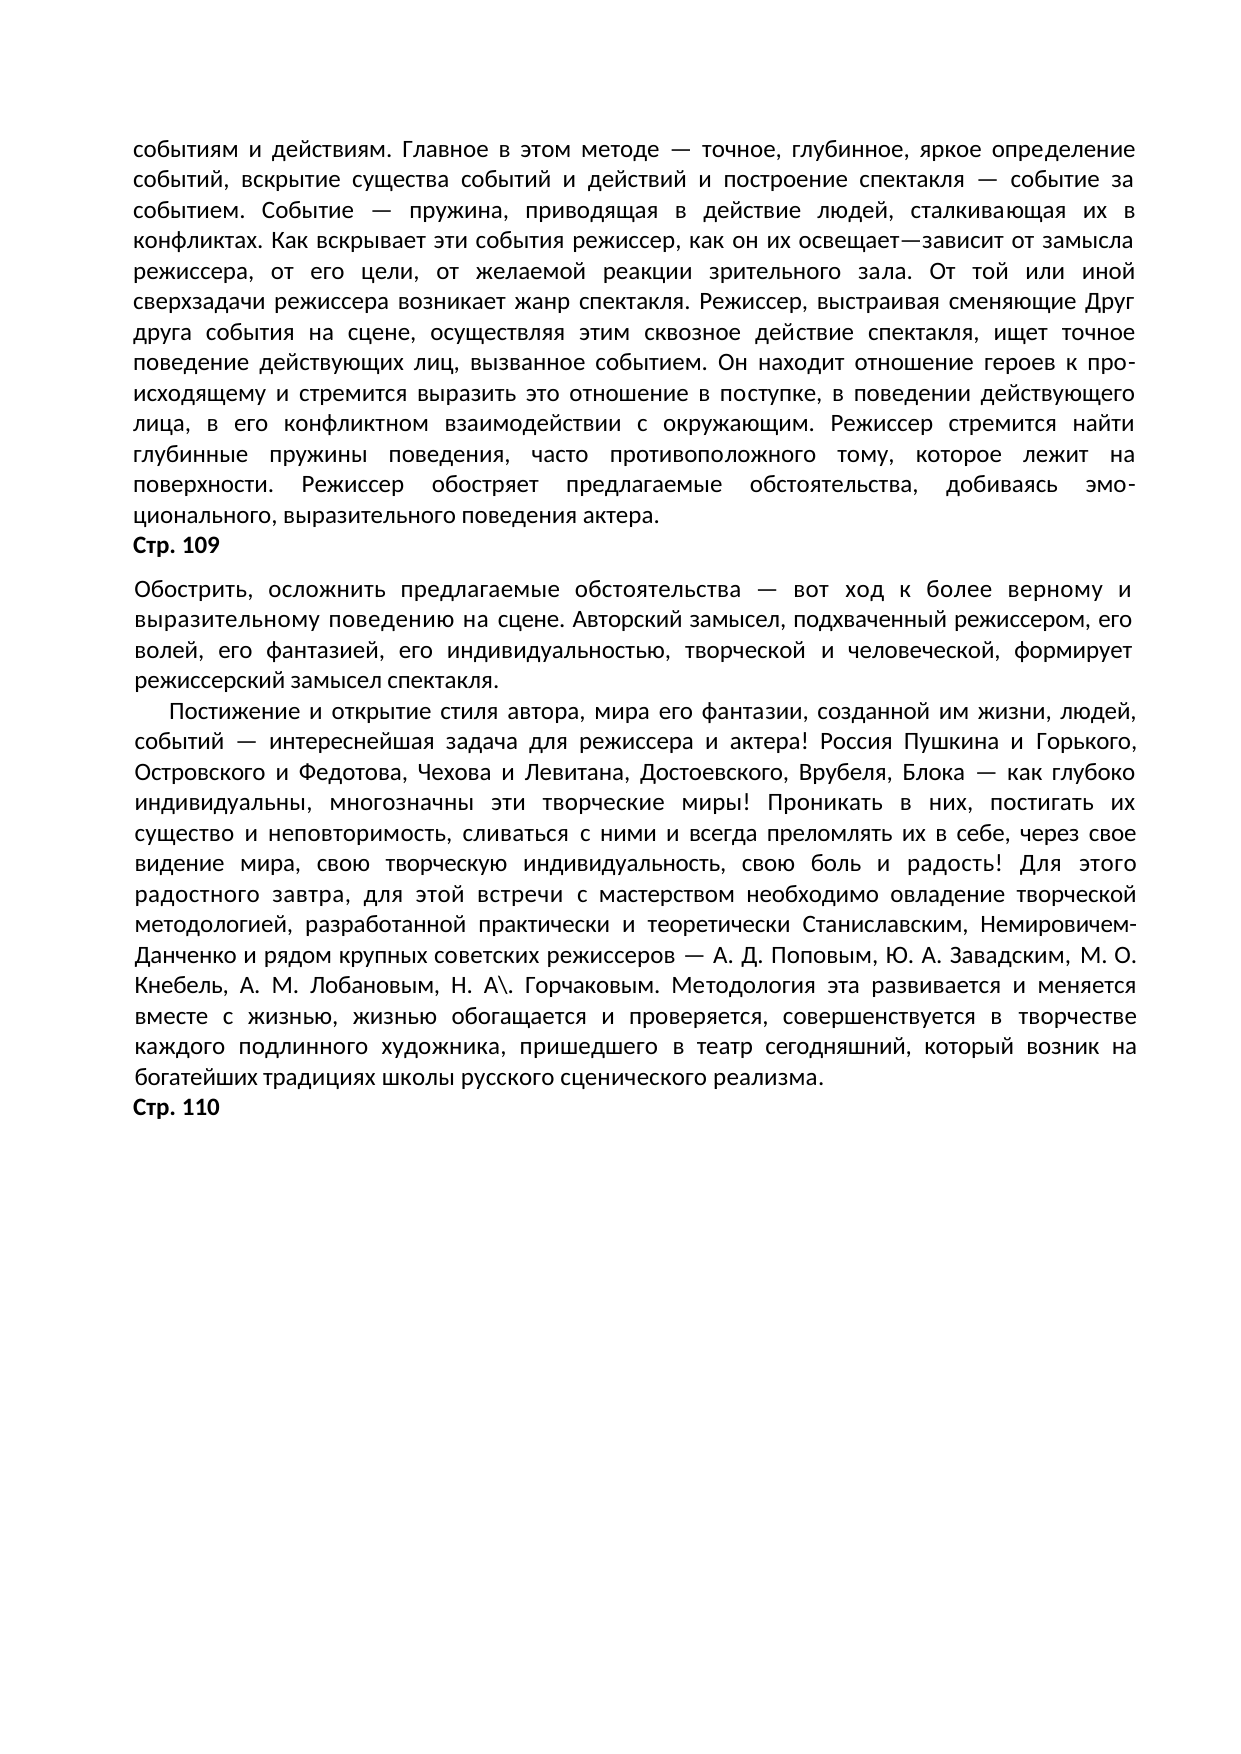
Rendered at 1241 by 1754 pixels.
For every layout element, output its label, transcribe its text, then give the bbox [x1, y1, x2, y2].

text Постижение и открытие стиля автора, мира его фантазии, созданной им жизни, людей, событий — интереснейшая задача для режиссера и актера! Россия Пушкина и Горького, Островского и Федотова, Чехова и Левитана, Достоевского, Врубеля, Блока — как глубоко индивидуальны, многозначны эти творческие миры! Проникать в них, постигать их существо и неповторимость, сливаться с ними и всегда преломлять их в себе, через свое видение мира, свою творческую индивидуальность, свою боль и радость! Для этого радостного завтра, для этой встречи с мастерством необходимо овладение творческой методологией, разработанной практически и теоретически Станиславским, Немировичем-Данченко и рядом крупных советских режиссеров — А. Д. Поповым, Ю. А. Завадским, М. О. Кнебель, А. М. Лобановым, Н. А\. Горчаковым. Методология эта развивается и меняется вместе с жизнью, жизнью обогащается и проверяется, совершенствуется в творчестве каждого подлинного художника, пришедшего в театр сегодняшний, который возник на богатейших традициях школы русского сценического реализма. [134, 695, 1137, 1092]
text Обострить, осложнить предлагаемые обстоятельства — вот ход к более верному и выразительному поведению на сцене. Авторский замысел, подхваченный режиссером, его волей, его фантазией, его индивидуальностью, творческой и человеческой, формирует режиссерский замысел спектакля. [134, 573, 1132, 695]
text Стр. 110 [133, 1092, 1137, 1122]
text Стр. 109 [133, 530, 1137, 560]
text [133, 133, 1136, 530]
